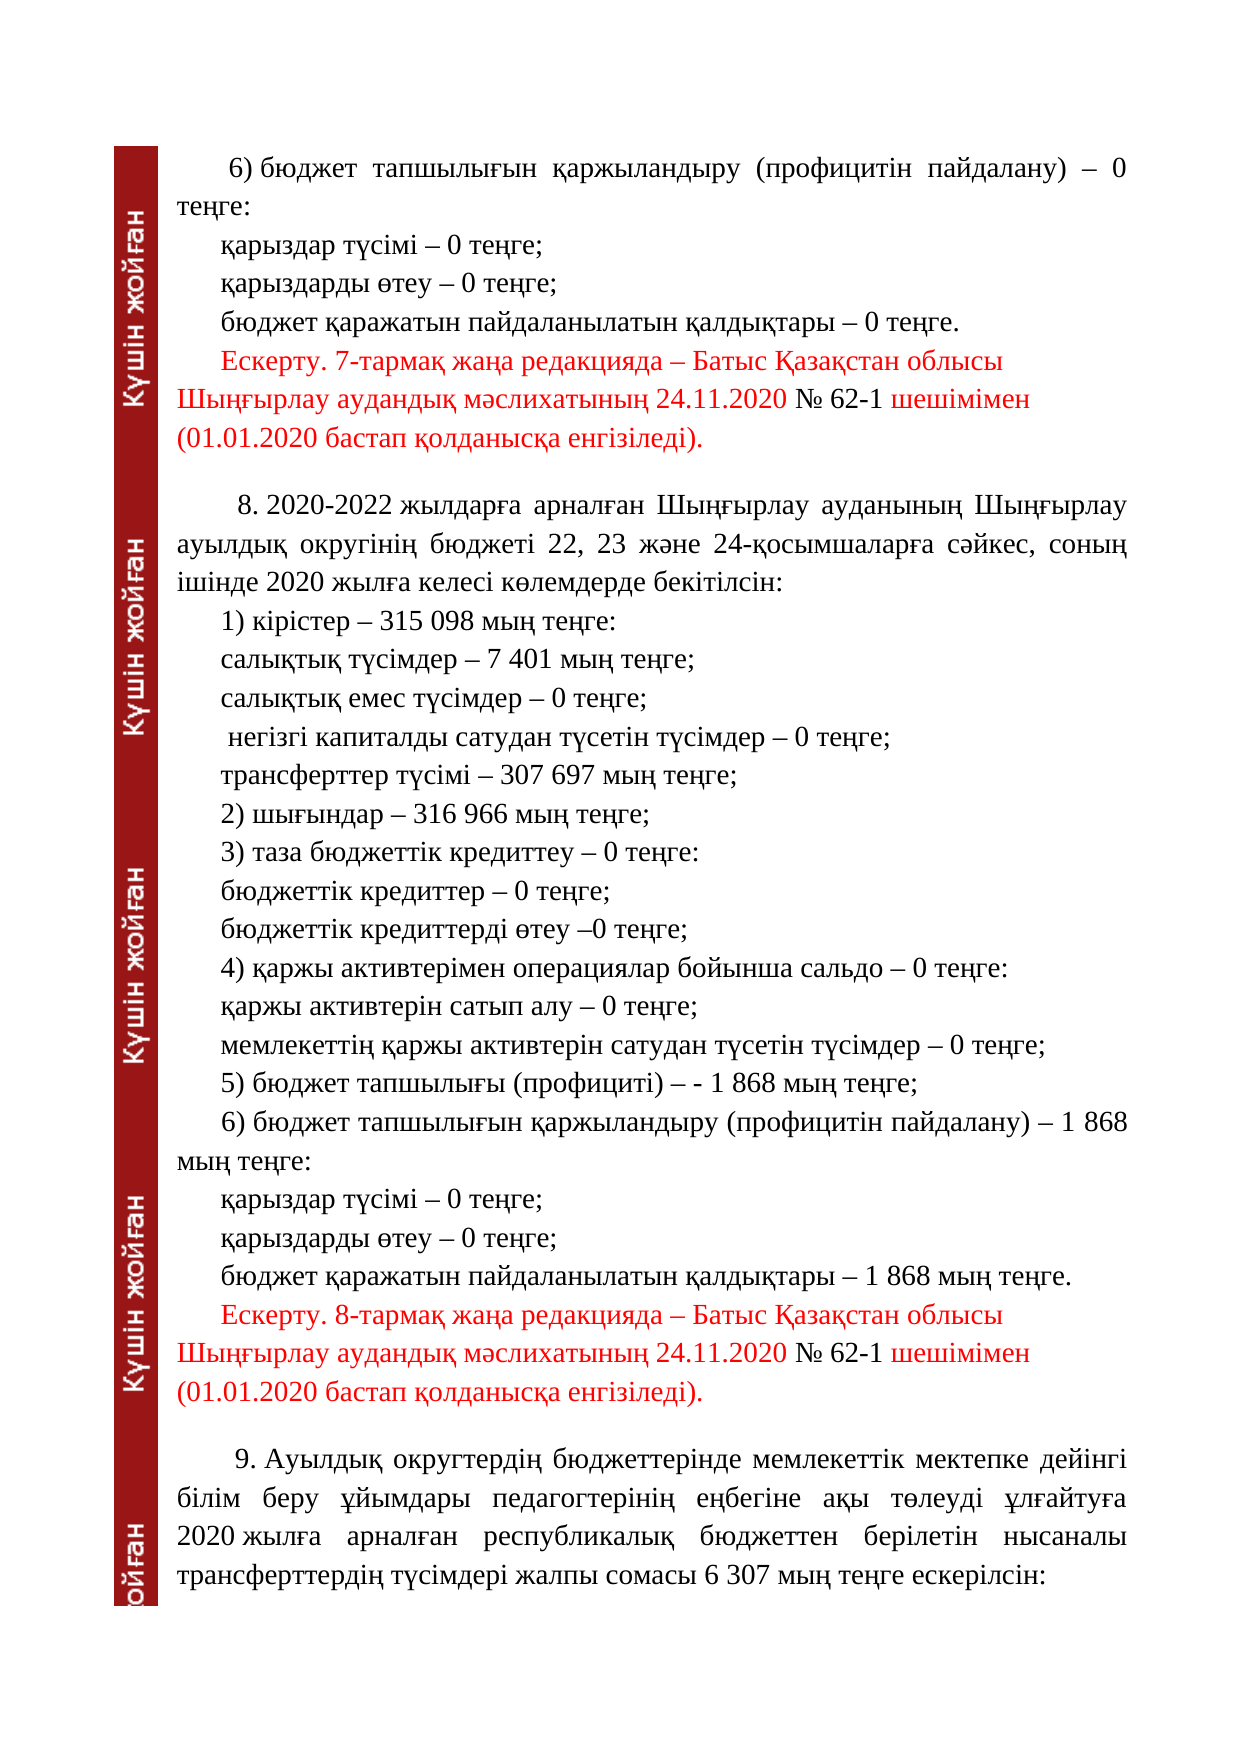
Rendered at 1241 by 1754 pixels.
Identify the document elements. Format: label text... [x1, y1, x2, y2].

picture [114, 983, 158, 988]
picture [114, 1061, 158, 1066]
text 8. 2020-2022 жылдарға арналған Шыңғырлау ауданының Шыңғырлау ауылдық округінің бюджеті 22, 23 және 24-қосымшаларға сәйкес, соның ішінде 2020 жылға келесі көлемдерде бекітілсін: [112, 487, 1128, 598]
picture [114, 1591, 158, 1606]
text бюджет қаражатын пайдаланылатын қалдықтары – 1 868 мың теңге. [112, 1258, 1128, 1292]
picture [114, 222, 158, 227]
text 4) қаржы активтерімен операциялар бойынша сальдо – 0 теңге: [112, 950, 1128, 983]
text бюджеттік кредиттерді өтеу –0 теңге; [112, 911, 1128, 945]
text қарыздарды өтеу – 0 теңге; [112, 266, 1128, 299]
text 6) бюджет тапшылығын қаржыландыру (профицитін пайдалану) – 0 теңге: [112, 150, 1128, 222]
text Ескерту. 8-тармақ жаңа редакцияда – Батыс Қазақстан облысы Шыңғырлау аудандық мәслихатының 24.11.2020 № 62-1 шешімімен (01.01.2020 бастап қолданысқа енгізіледі). [112, 1297, 1128, 1438]
picture [114, 1215, 158, 1220]
picture [114, 338, 158, 343]
text негізгі капиталды сатудан түсетін түсімдер – 0 теңге; [112, 719, 1128, 752]
picture [114, 714, 158, 719]
text қарыздар түсімі – 0 теңге; [112, 227, 1128, 261]
picture [114, 791, 158, 796]
picture [114, 1292, 158, 1297]
picture [114, 675, 158, 680]
picture [114, 637, 158, 642]
picture [114, 1022, 158, 1027]
picture [114, 1253, 158, 1258]
text салықтық емес түсімдер – 0 теңге; [112, 680, 1128, 714]
text салықтық түсімдер – 7 401 мың теңге; [112, 642, 1128, 675]
text 5) бюджет тапшылығы (профициті) – - 1 868 мың теңге; [112, 1066, 1128, 1099]
picture [114, 146, 158, 150]
picture [114, 299, 158, 304]
text 3) таза бюджеттік кредиттеу – 0 теңге: [112, 834, 1128, 868]
picture [114, 829, 158, 834]
picture [114, 1176, 158, 1181]
picture [114, 868, 158, 873]
text 9. Ауылдық округтердің бюджеттерінде мемлекеттік мектепке дейінгі білім беру ұйымдары педагогтерінің еңбегіне ақы төлеуді ұлғайтуға 2020 жылға арналған республикалық бюджеттен берілетін нысаналы трансферттердің түсімдері жалпы сомасы 6 307 мың теңге ескерілсін: [112, 1441, 1128, 1591]
text мемлекеттің қаржы активтерін сатудан түсетін түсімдер – 0 теңге; [112, 1027, 1128, 1061]
text қаржы активтерін сатып алу – 0 теңге; [112, 988, 1128, 1022]
text бюджет қаражатын пайдаланылатын қалдықтары – 0 теңге. [112, 304, 1128, 338]
picture [114, 906, 158, 911]
text қарыздарды өтеу – 0 теңге; [112, 1220, 1128, 1253]
picture [114, 261, 158, 266]
picture [114, 752, 158, 757]
text 1) кірістер – 315 098 мың теңге: [112, 603, 1128, 637]
text қарыздар түсімі – 0 теңге; [112, 1181, 1128, 1215]
text 6) бюджет тапшылығын қаржыландыру (профицитін пайдалану) – 1 868 мың теңге: [112, 1104, 1128, 1176]
picture [114, 598, 158, 603]
picture [114, 1099, 158, 1104]
picture [114, 945, 158, 950]
text бюджеттік кредиттер – 0 теңге; [112, 873, 1128, 906]
text 2) шығындар – 316 966 мың теңге; [112, 796, 1128, 829]
picture [114, 483, 158, 487]
text Ескерту. 7-тармақ жаңа редакцияда – Батыс Қазақстан облысы Шыңғырлау аудандық мәслихатының 24.11.2020 № 62-1 шешімімен (01.01.2020 бастап қолданысқа енгізіледі). [112, 343, 1128, 483]
text трансферттер түсімі – 307 697 мың теңге; [112, 757, 1128, 791]
